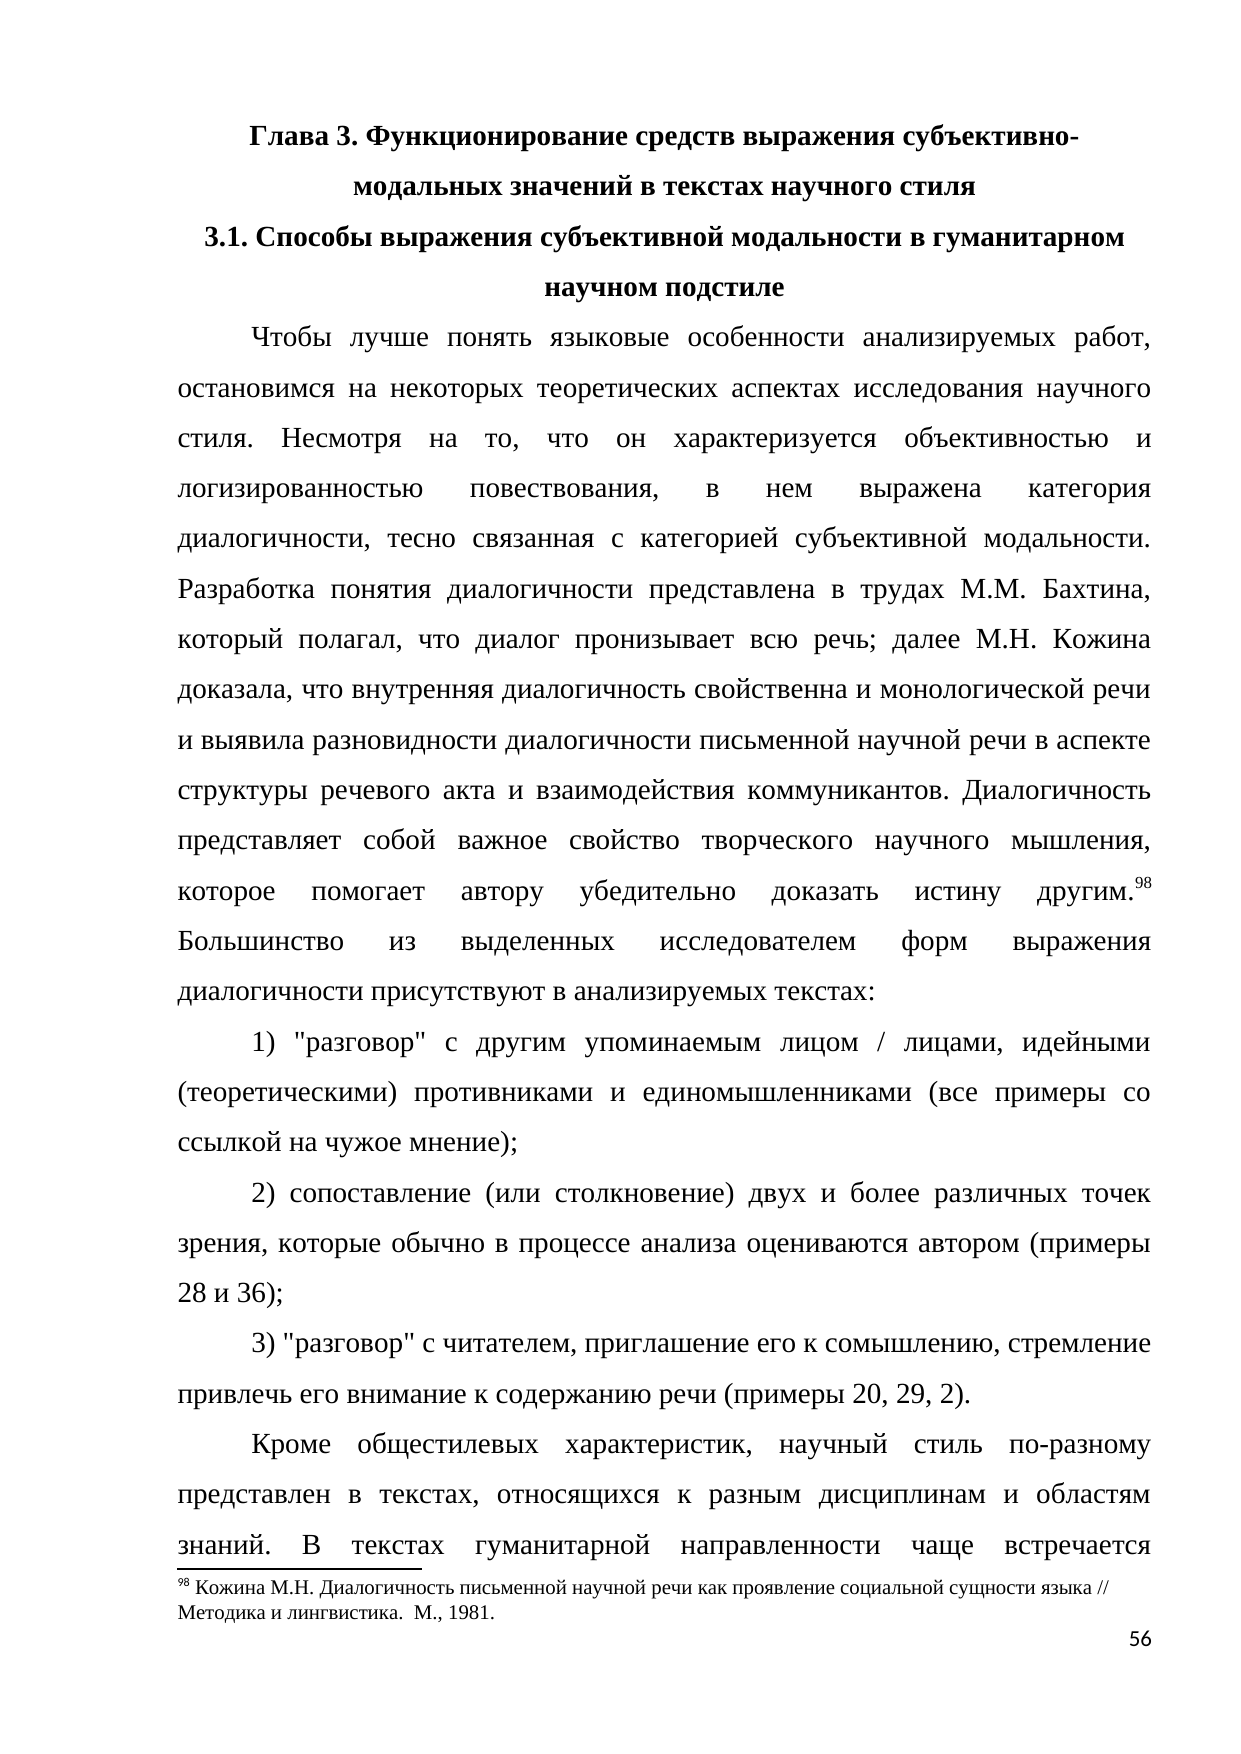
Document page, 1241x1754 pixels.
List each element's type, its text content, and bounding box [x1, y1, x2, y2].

text 3) "разговор" с читателем, приглашение его к сомышлению, стремление привлечь его внимание к содержанию речи (примеры 20, 29, 2). [177, 1326, 1152, 1409]
subtitle Глава 3. Функционирование средств выражения субъективно-модальных значений в текстах научного стиля [177, 118, 1152, 202]
text Чтобы лучше понять языковые особенности анализируемых работ, остановимся на некоторых теоретических аспектах исследования научного стиля. Несмотря на то, что он характеризуется объективностью и логизированностью повествования, в нем выражена категория диалогичности, тесно связанная с категорией субъективной модальности. Разработка понятия диалогичности представлена в трудах М.М. Бахтина, который полагал, что диалог пронизывает всю речь; далее М.Н. Кожина доказала, что внутренняя диалогичность свойственна и монологической речи и выявила разновидности диалогичности письменной научной речи в аспекте структуры речевого акта и взаимодействия коммуникантов. Диалогичность представляет собой важное свойство творческого научного мышления, которое помогает автору убедительно доказать истину другим. Большинство из выделенных исследователем форм выражения диалогичности присутствуют в анализируемых текстах: [177, 319, 1152, 1007]
text 2) сопоставление (или столкновение) двух и более различных точек зрения, которые обычно в процессе анализа оцениваются автором (примеры 28 и 36); [177, 1175, 1152, 1309]
text 1) "разговор" с другим упоминаемым лицом / лицами, идейными (теоретическими) противниками и единомышленниками (все примеры со ссылкой на чужое мнение); [177, 1024, 1152, 1158]
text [177, 1426, 1152, 1560]
subtitle 3.1. Способы выражения субъективной модальности в гуманитарном научном подстиле [177, 219, 1152, 303]
